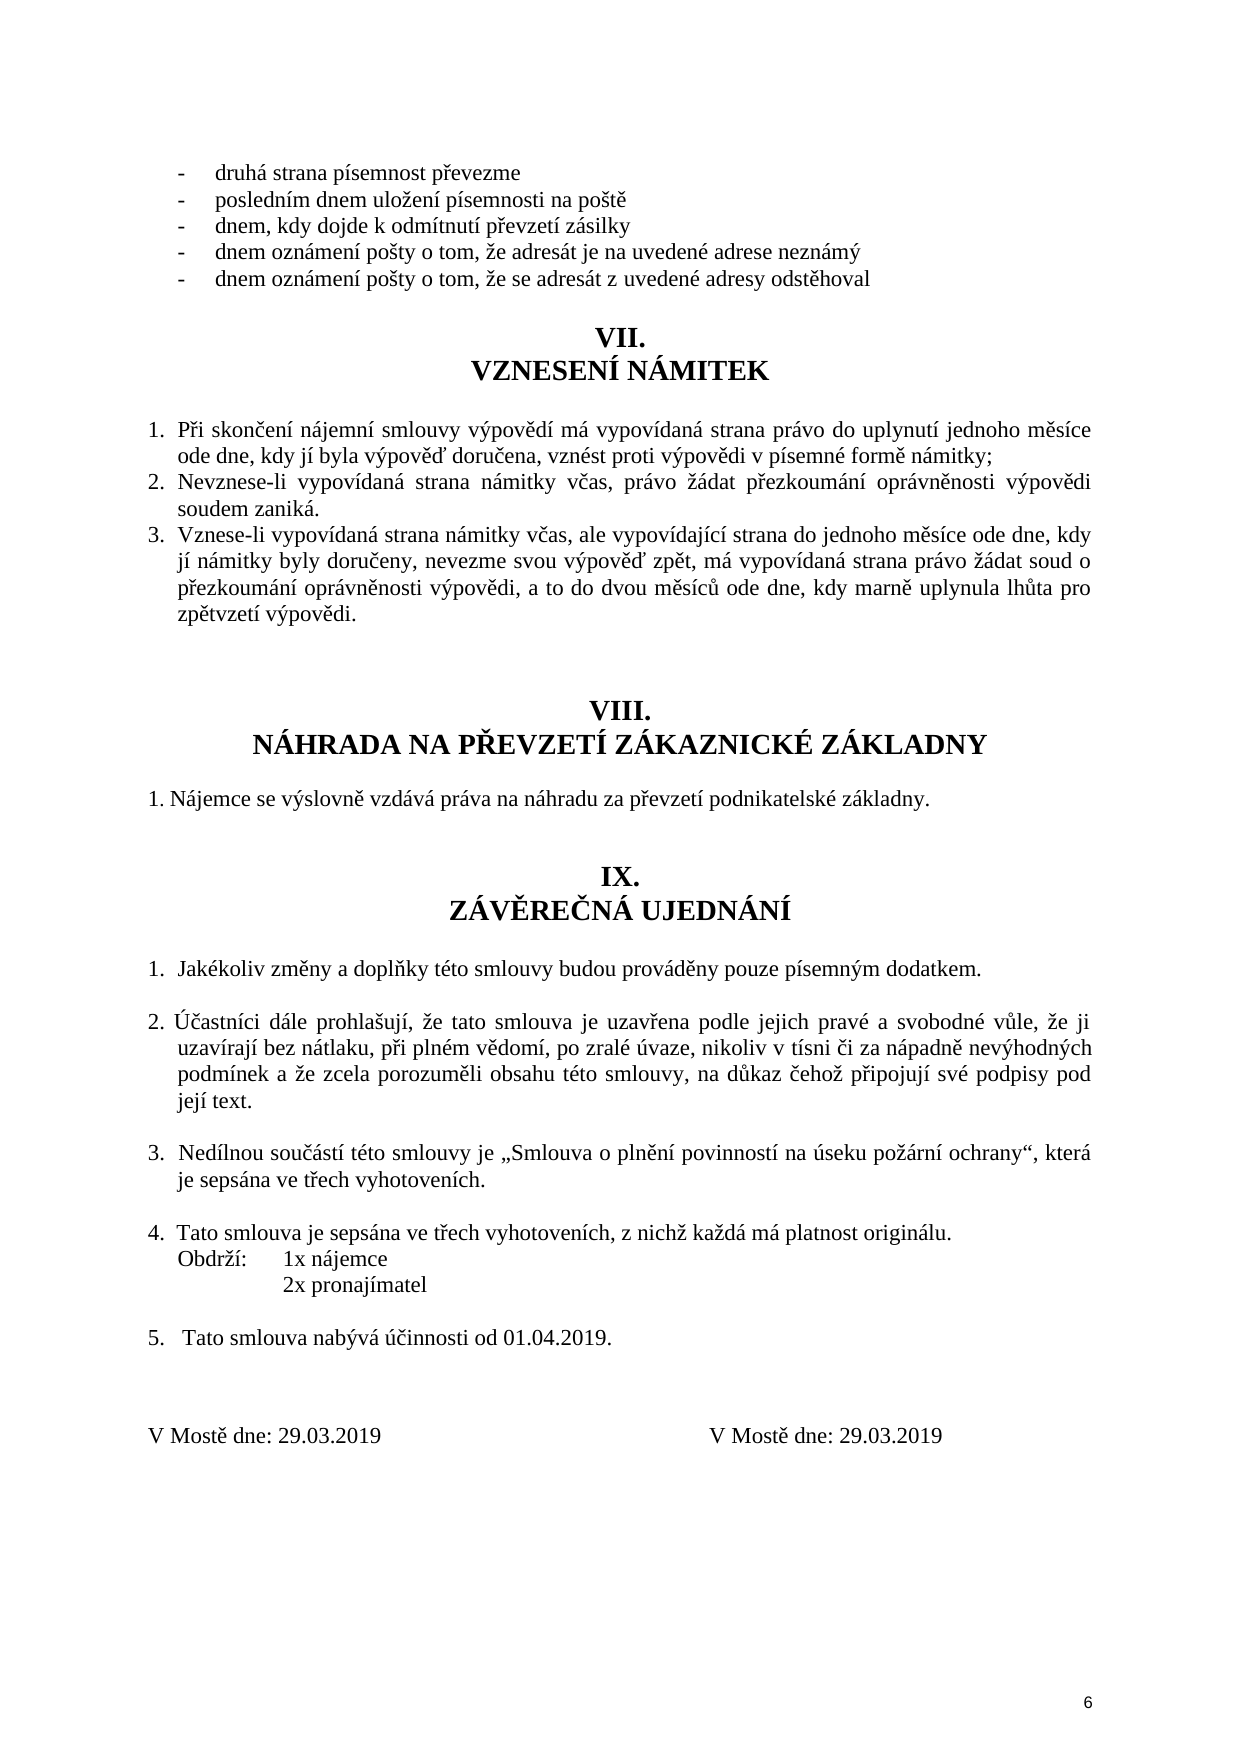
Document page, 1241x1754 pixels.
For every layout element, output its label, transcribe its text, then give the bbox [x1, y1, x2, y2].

text 1. Při skončení nájemní smlouvy výpovědí má vypovídaná strana právo do uplynutí jednoho měsíce ode dne, kdy jí byla výpověď doručena, vznést proti výpovědi v písemné formě námitky; [148, 416, 1092, 468]
text VZNESENÍ NÁMITEK [148, 353, 1092, 387]
list dnem oznámení pošty o tom, že se adresát z uvedené adresy odstěhoval [177, 265, 1092, 291]
text VIII. [148, 693, 1092, 727]
text NÁHRADA NA PŘEVZETÍ ZÁKAZNICKÉ ZÁKLADNY [148, 727, 1092, 761]
text 3. Nedílnou součástí této smlouvy je „Smlouva o plnění povinností na úseku požární ochrany“, která je sepsána ve třech vyhotoveních. [148, 1139, 1092, 1192]
text VII. [148, 320, 1092, 353]
list posledním dnem uložení písemnosti na poště [177, 186, 1092, 212]
text 1. Nájemce se výslovně vzdává práva na náhradu za převzetí podnikatelské základny. [148, 785, 1092, 811]
list Jakékoliv změny a doplňky této smlouvy budou prováděny pouze písemným dodatkem. [148, 955, 1092, 981]
list 2x pronajímatel [148, 1271, 1092, 1298]
text 5. Tato smlouva nabývá účinnosti od 01.04.2019. [148, 1324, 1092, 1350]
text ZÁVĚREČNÁ UJEDNÁNÍ [148, 893, 1092, 926]
list dnem, kdy dojde k odmítnutí převzetí zásilky [177, 212, 1092, 238]
list dnem oznámení pošty o tom, že adresát je na uvedené adrese neznámý [177, 238, 1092, 265]
text IX. [148, 859, 1092, 893]
list Obdrží: 1x nájemce [177, 1245, 1092, 1271]
list druhá strana písemnost převezme [177, 159, 1092, 186]
text 2. Účastníci dále prohlašují, že tato smlouva je uzavřena podle jejich pravé a svobodné vůle, že ji uzavírají bez nátlaku, při plném vědomí, po zralé úvaze, nikoliv v tísni či za nápadně nevýhodných podmínek a že zcela porozuměli obsahu této smlouvy, na důkaz čehož připojují své podpisy pod její text. [148, 1008, 1092, 1113]
text V Mostě dne: 29.03.2019 V Mostě dne: 29.03.2019 [148, 1422, 1092, 1449]
text 4. Tato smlouva je sepsána ve třech vyhotoveních, z nichž každá má platnost originálu. [148, 1218, 1092, 1245]
text 3. Vznese-li vypovídaná strana námitky včas, ale vypovídající strana do jednoho měsíce ode dne, kdy jí námitky byly doručeny, nevezme svou výpověď zpět, má vypovídaná strana právo žádat soud o přezkoumání oprávněnosti výpovědi, a to do dvou měsíců ode dne, kdy marně uplynula lhůta pro zpětvzetí výpovědi. [148, 521, 1092, 626]
text 2. Nevznese-li vypovídaná strana námitky včas, právo žádat přezkoumání oprávněnosti výpovědi soudem zaniká. [148, 468, 1092, 521]
